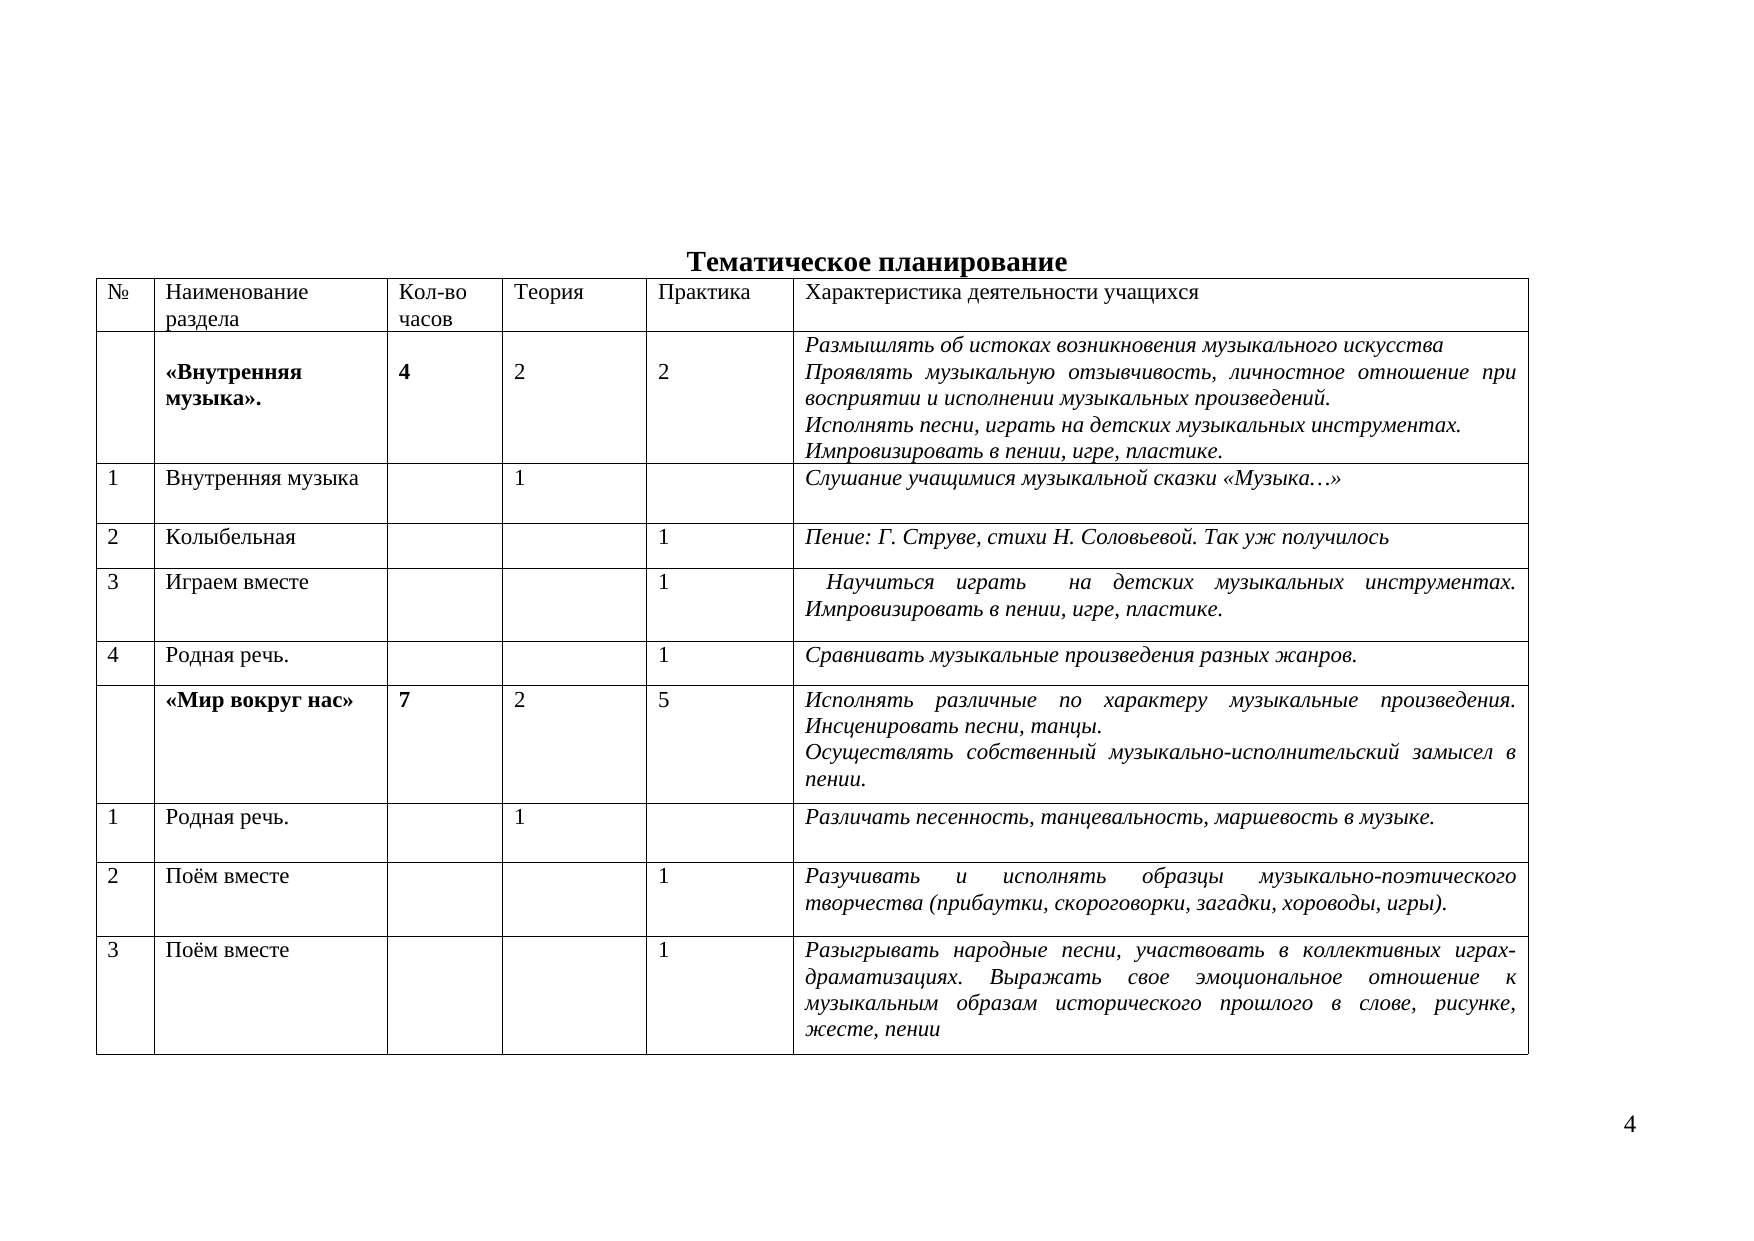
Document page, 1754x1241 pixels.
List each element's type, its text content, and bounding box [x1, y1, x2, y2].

table_header Теория [503, 279, 646, 331]
table_cell 1 [647, 569, 793, 641]
table_cell 1 [97, 804, 154, 862]
table_cell Исполнять различные по характеру музыкальные произведения. Инсценировать песни, танцы. Осуществлять собственный музыкально-исполнительский замысел в пении. [794, 686, 1528, 803]
table_cell 1 [647, 642, 793, 685]
table_cell Научиться играть на детских музыкальных инструментах. Импровизировать в пении, игре, пластике. [794, 569, 1528, 641]
table_cell Внутренняя музыка [155, 464, 387, 523]
text Тематическое планирование [118, 244, 1636, 278]
table_cell [647, 464, 793, 523]
table_cell [388, 524, 502, 568]
table_cell 1 [647, 937, 793, 1054]
table_cell «Мир вокруг нас» [155, 686, 387, 803]
table_cell 2 [503, 332, 646, 463]
table_cell [388, 937, 502, 1054]
table_cell [388, 863, 502, 936]
table_cell 4 [388, 332, 502, 463]
table_cell 1 [97, 464, 154, 523]
table_header Характеристика деятельности учащихся [794, 279, 1528, 331]
table_cell Родная речь. [155, 642, 387, 685]
table_header Кол-во часов [388, 279, 502, 331]
table_cell 1 [647, 524, 793, 568]
table_cell [388, 569, 502, 641]
table_cell Слушание учащимися музыкальной сказки «Музыка…» [794, 464, 1528, 523]
table_cell 1 [647, 863, 793, 936]
table_cell Сравнивать музыкальные произведения разных жанров. [794, 642, 1528, 685]
table_cell [503, 524, 646, 568]
table_cell Пение: Г. Струве, стихи Н. Соловьевой. Так уж получилось [794, 524, 1528, 568]
table_cell [97, 686, 154, 803]
table_cell 4 [97, 642, 154, 685]
table_cell [503, 569, 646, 641]
table_cell 1 [503, 804, 646, 862]
table_header № [97, 279, 154, 331]
table_cell [97, 332, 154, 463]
table_cell 7 [388, 686, 502, 803]
table_header Наименование раздела [155, 279, 387, 331]
table_cell [388, 642, 502, 685]
table_cell [503, 937, 646, 1054]
table_cell 3 [97, 937, 154, 1054]
table_cell Родная речь. [155, 804, 387, 862]
table_cell 3 [97, 569, 154, 641]
table_cell «Внутренняя музыка». [155, 332, 387, 463]
table_cell 2 [97, 524, 154, 568]
table_header Практика [647, 279, 793, 331]
table_cell Разыгрывать народные песни, участвовать в коллективных играх-драматизациях. Выражать свое эмоциональное отношение к музыкальным образам исторического прошлого в слове, рисунке, жесте, пении [794, 937, 1528, 1054]
table_cell 5 [647, 686, 793, 803]
table_cell Поём вместе [155, 863, 387, 936]
table_cell [647, 804, 793, 862]
table_cell 1 [503, 464, 646, 523]
table_cell 2 [503, 686, 646, 803]
table_cell 2 [97, 863, 154, 936]
table_cell [388, 464, 502, 523]
table_cell [503, 863, 646, 936]
table_cell Размышлять об истоках возникновения музыкального искусства Проявлять музыкальную отзывчивость, личностное отношение при восприятии и исполнении музыкальных произведений. Исполнять песни, играть на детских музыкальных инструментах. Импровизировать в пении, игре, пластике. [794, 332, 1528, 463]
table_cell [388, 804, 502, 862]
table_cell 2 [647, 332, 793, 463]
table_cell Играем вместе [155, 569, 387, 641]
table_cell Поём вместе [155, 937, 387, 1054]
table_cell [503, 642, 646, 685]
table_cell Различать песенность, танцевальность, маршевость в музыке. [794, 804, 1528, 862]
table_cell Колыбельная [155, 524, 387, 568]
table_cell Разучивать и исполнять образцы музыкально-поэтического творчества (прибаутки, скороговорки, загадки, хороводы, игры). [794, 863, 1528, 936]
